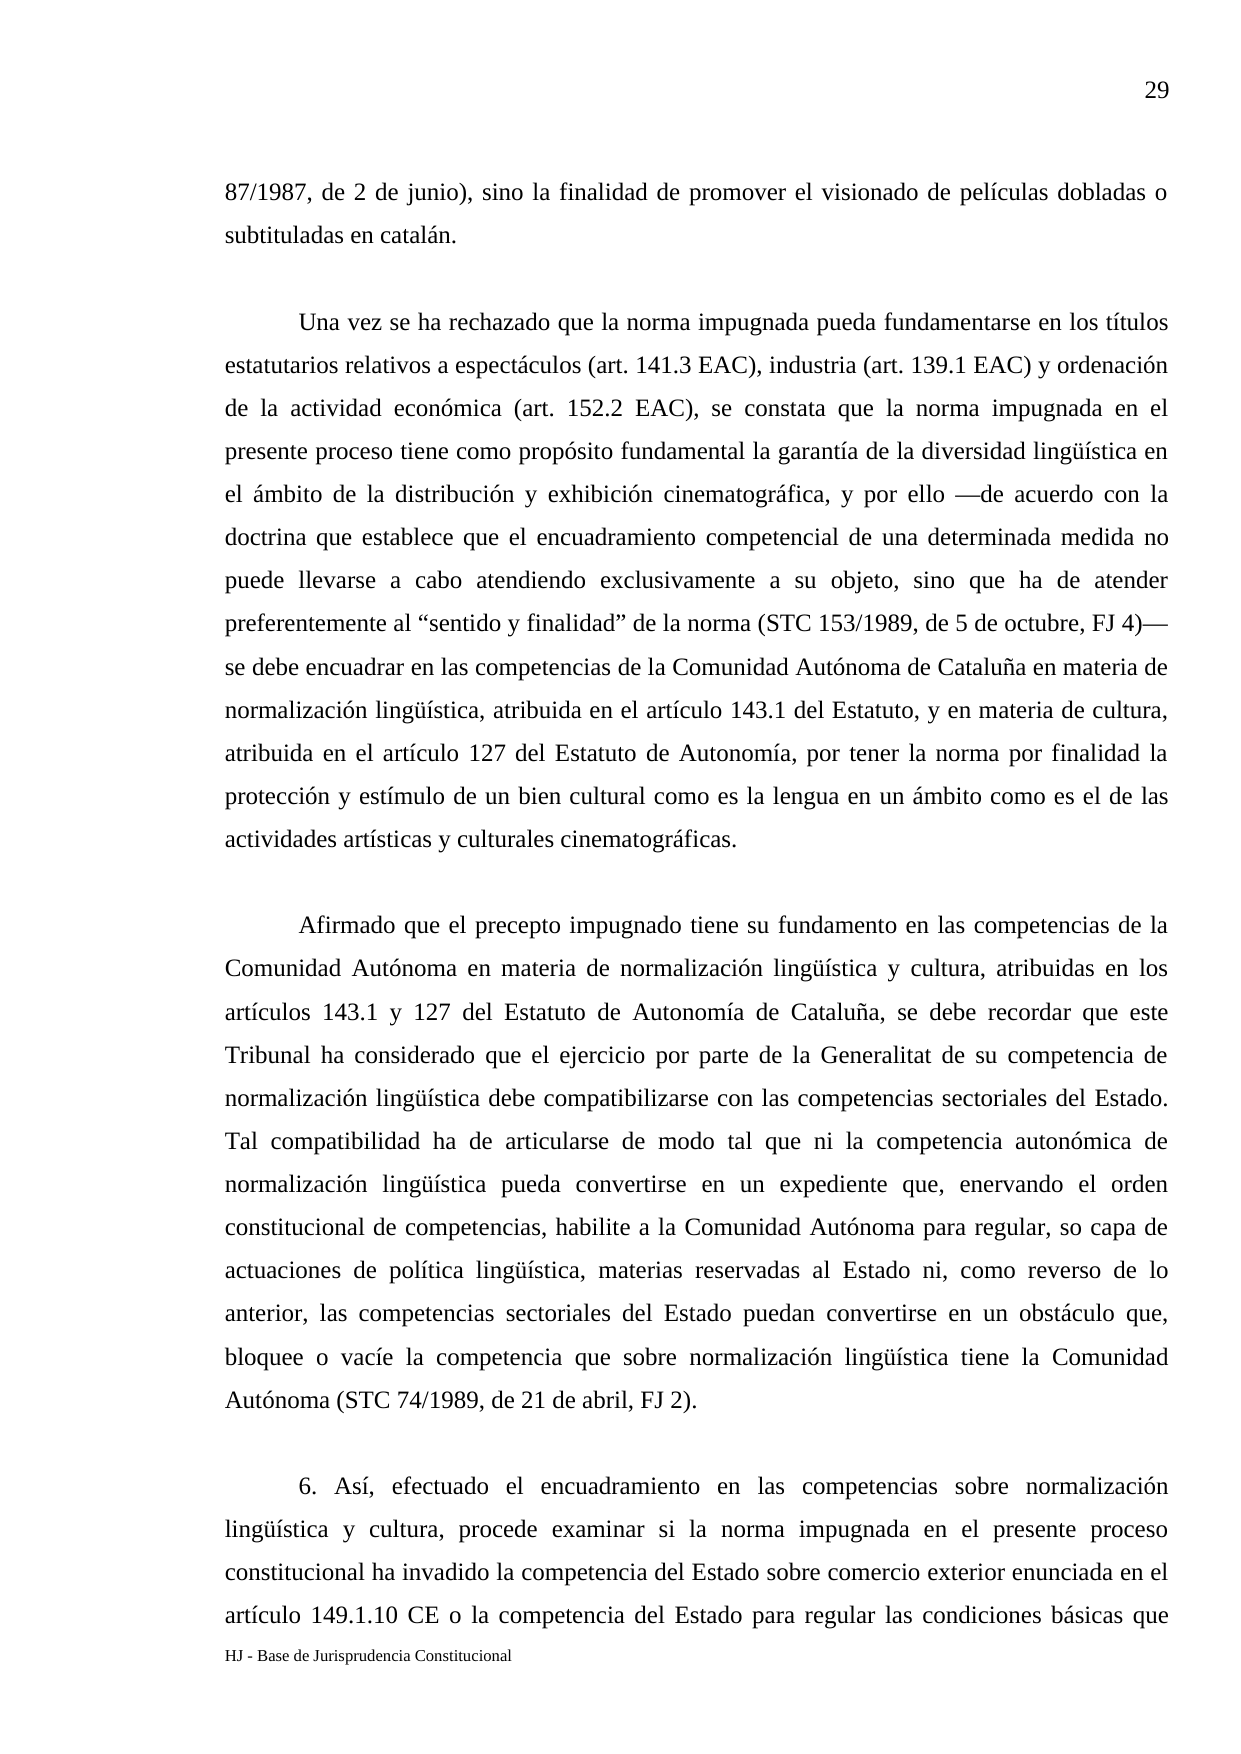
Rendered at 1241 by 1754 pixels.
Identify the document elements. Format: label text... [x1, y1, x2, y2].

text Afirmado que el precepto impugnado tiene su fundamento en las competencias de la Comunidad Autónoma en materia de normalización lingüística y cultura, atribuidas en los artículos 143.1 y 127 del Estatuto de Autonomía de Cataluña, se debe recordar que este Tribunal ha considerado que el ejercicio por parte de la Generalitat de su competencia de normalización lingüística debe compatibilizarse con las competencias sectoriales del Estado. Tal compatibilidad ha de articularse de modo tal que ni la competencia autonómica de normalización lingüística pueda convertirse en un expediente que, enervando el orden constitucional de competencias, habilite a la Comunidad Autónoma para regular, so capa de actuaciones de política lingüística, materias reservadas al Estado ni, como reverso de lo anterior, las competencias sectoriales del Estado puedan convertirse en un obstáculo que, bloquee o vacíe la competencia que sobre normalización lingüística tiene la Comunidad Autónoma (STC 74/1989, de 21 de abril, FJ 2). [224, 910, 1169, 1413]
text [224, 1471, 1169, 1629]
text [224, 177, 1169, 249]
text Una vez se ha rechazado que la norma impugnada pueda fundamentarse en los títulos estatutarios relativos a espectáculos (art. 141.3 EAC), industria (art. 139.1 EAC) y ordenación de la actividad económica (art. 152.2 EAC), se constata que la norma impugnada en el presente proceso tiene como propósito fundamental la garantía de la diversidad lingüística en el ámbito de la distribución y exhibición cinematográfica, y por ello —de acuerdo con la doctrina que establece que el encuadramiento competencial de una determinada medida no puede llevarse a cabo atendiendo exclusivamente a su objeto, sino que ha de atender preferentemente al “sentido y finalidad” de la norma (STC 153/1989, de 5 de octubre, FJ 4)— se debe encuadrar en las competencias de la Comunidad Autónoma de Cataluña en materia de normalización lingüística, atribuida en el artículo 143.1 del Estatuto, y en materia de cultura, atribuida en el artículo 127 del Estatuto de Autonomía, por tener la norma por finalidad la protección y estímulo de un bien cultural como es la lengua en un ámbito como es el de las actividades artísticas y culturales cinematográficas. [224, 307, 1169, 853]
